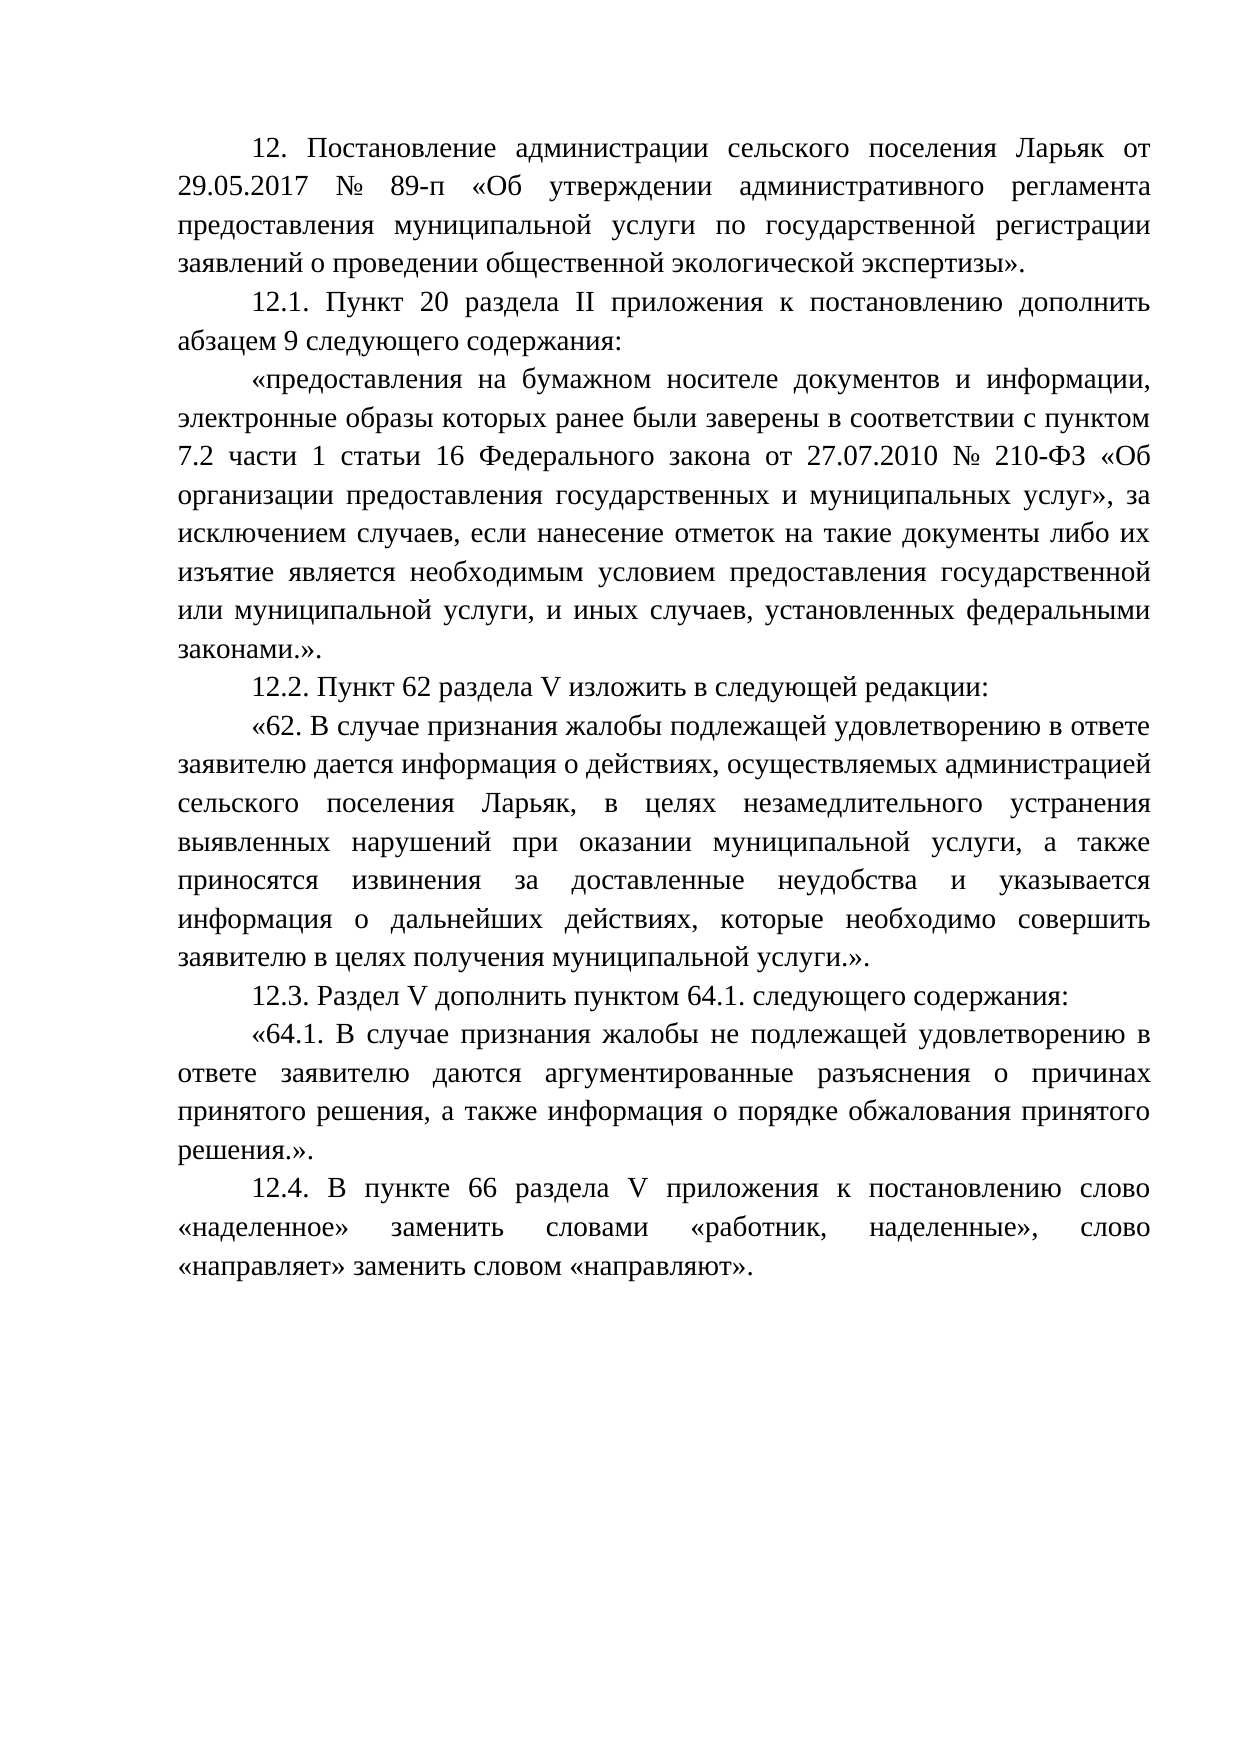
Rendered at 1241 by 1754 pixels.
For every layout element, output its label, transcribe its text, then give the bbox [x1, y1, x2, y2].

text «предоставления на бумажном носителе документов и информации, электронные образы которых ранее были заверены в соответствии с пунктом 7.2 части 1 статьи 16 Федерального закона от 27.07.2010 № 210-ФЗ «Об организации предоставления государственных и муниципальных услуг», за исключением случаев, если нанесение отметок на такие документы либо их изъятие является необходимым условием предоставления государственной или муниципальной услуги, и иных случаев, установленных федеральными законами.». [177, 361, 1152, 664]
text 12.4. В пункте 66 раздела V приложения к постановлению слово «наделенное» заменить словами «работник, наделенные», слово «направляет» заменить словом «направляют». [177, 1171, 1152, 1281]
text «62. В случае признания жалобы подлежащей удовлетворению в ответе заявителю дается информация о действиях, осуществляемых администрацией сельского поселения Ларьяк, в целях незамедлительного устранения выявленных нарушений при оказании муниципальной услуги, а также приносятся извинения за доставленные неудобства и указывается информация о дальнейших действиях, которые необходимо совершить заявителю в целях получения муниципальной услуги.». [177, 708, 1152, 973]
text 12.2. Пункт 62 раздела V изложить в следующей редакции: [251, 669, 1152, 703]
text 12. Постановление администрации сельского поселения Ларьяк от 29.05.2017 № 89-п «Об утверждении административного регламента предоставления муниципальной услуги по государственной регистрации заявлений о проведении общественной экологической экспертизы». [177, 130, 1152, 279]
text 12.3. Раздел V дополнить пунктом 64.1. следующего содержания: [251, 978, 1152, 1011]
text 12.1. Пункт 20 раздела II приложения к постановлению дополнить абзацем 9 следующего содержания: [177, 284, 1152, 356]
text «64.1. В случае признания жалобы не подлежащей удовлетворению в ответе заявителю даются аргументированные разъяснения о причинах принятого решения, а также информация о порядке обжалования принятого решения.». [177, 1016, 1152, 1166]
